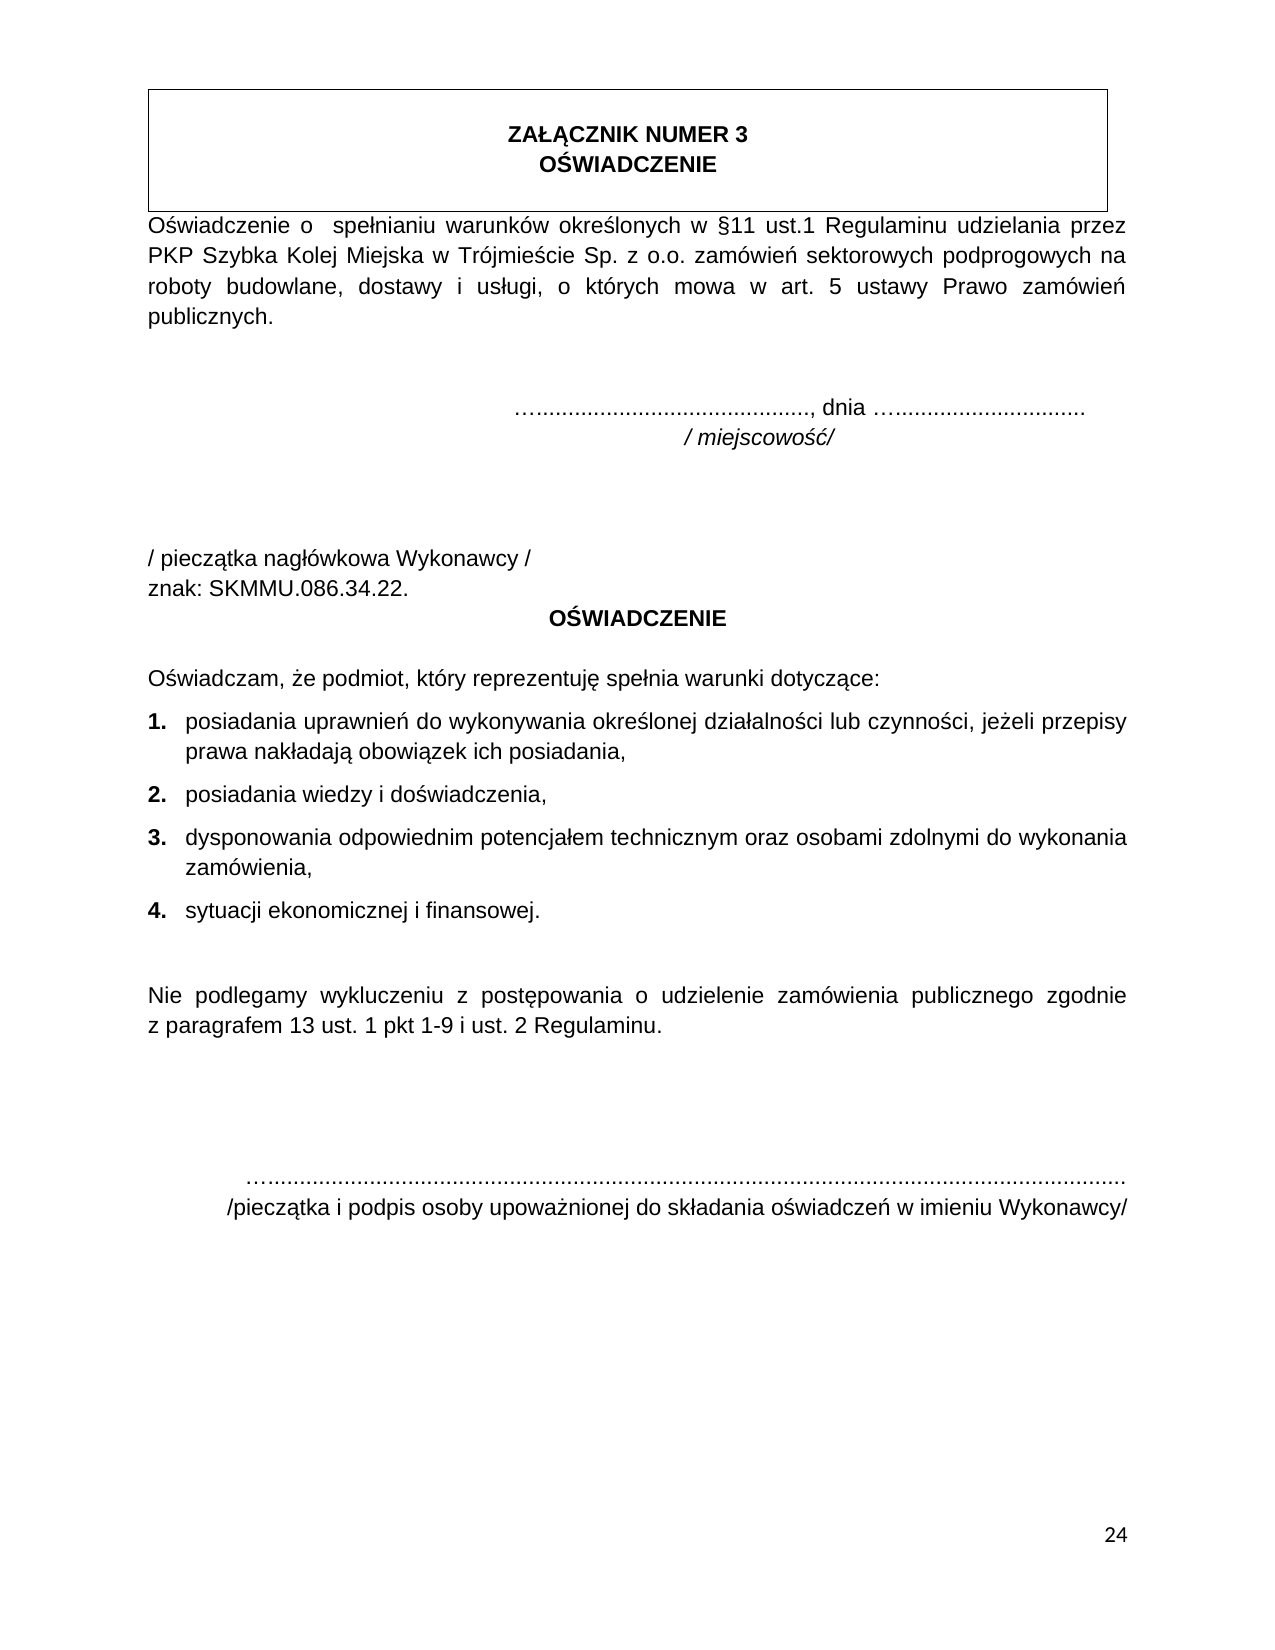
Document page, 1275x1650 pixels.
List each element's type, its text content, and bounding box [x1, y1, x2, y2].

list sytuacji ekonomicznej i finansowej. [148, 897, 1127, 923]
text / miejscowość/ [148, 424, 1127, 450]
text Oświadczam, że podmiot, który reprezentuję spełnia warunki dotyczące: [148, 665, 1127, 692]
text Nie podlegamy wykluczeniu z postępowania o udzielenie zamówienia publicznego zgodnie z paragrafem 13 ust. 1 pkt 1-9 i ust. 2 Regulaminu. [148, 982, 1127, 1038]
table_header ZAŁĄCZNIK NUMER 3 OŚWIADCZENIE [149, 90, 1107, 211]
text znak: SKMMU.086.34.22. [148, 575, 1127, 601]
text …..........................................., dnia ….............................. [148, 393, 1127, 420]
list dysponowania odpowiednim potencjałem technicznym oraz osobami zdolnymi do wykonania zamówienia, [148, 824, 1127, 880]
text Oświadczenie o spełnianiu warunków określonych w §11 ust.1 Regulaminu udzielania przez PKP Szybka Kolej Miejska w Trójmieście Sp. z o.o. zamówień sektorowych podprogowych na roboty budowlane, dostawy i usługi, o których mowa w art. 5 ustawy Prawo zamówień publicznych. [148, 212, 1127, 329]
text / pieczątka nagłówkowa Wykonawcy / [148, 544, 1127, 571]
list posiadania wiedzy i doświadczenia, [148, 781, 1127, 807]
list posiadania uprawnień do wykonywania określonej działalności lub czynności, jeżeli przepisy prawa nakładają obowiązek ich posiadania, [148, 708, 1127, 764]
text /pieczątka i podpis osoby upoważnionej do składania oświadczeń w imieniu Wykonawcy/ [148, 1193, 1127, 1220]
text OŚWIADCZENIE [148, 605, 1127, 631]
text …....................................................................................................................................... [148, 1163, 1127, 1189]
